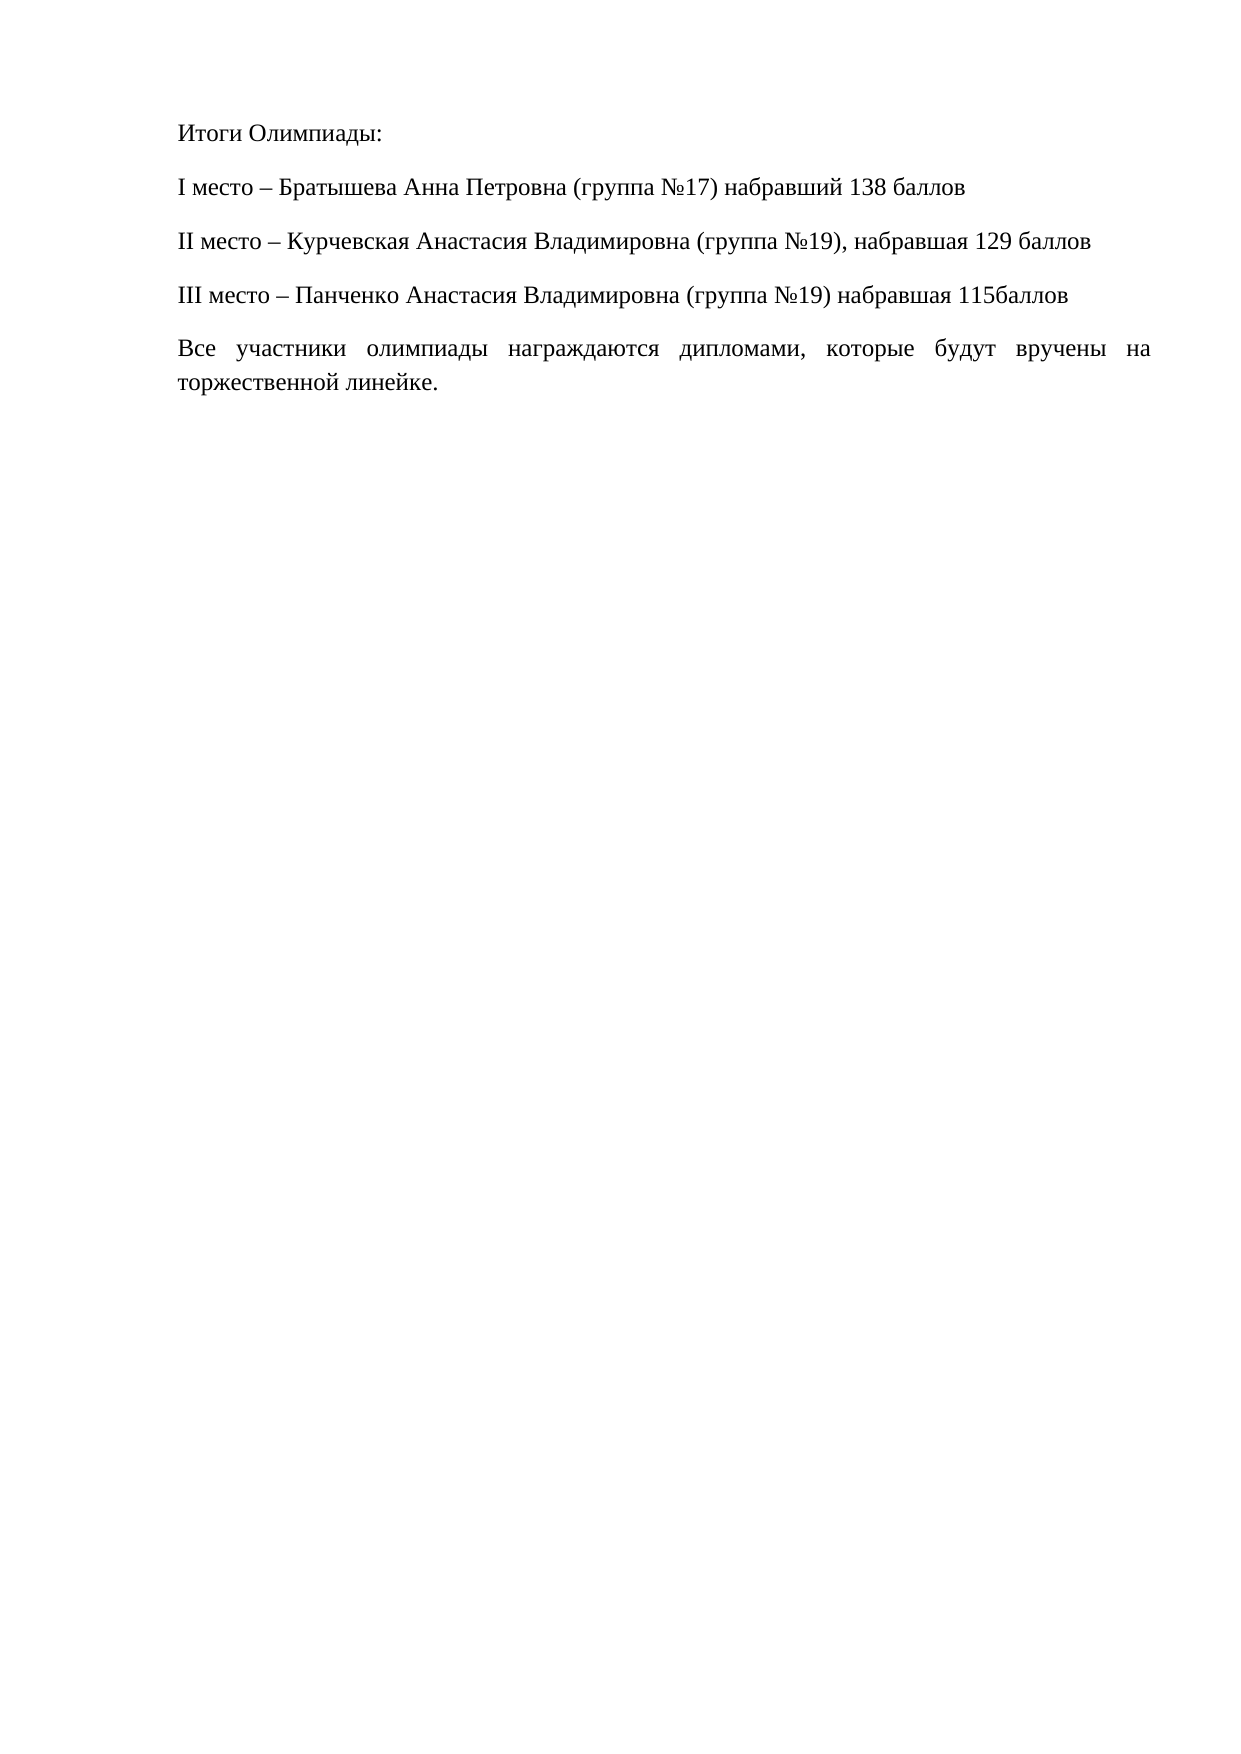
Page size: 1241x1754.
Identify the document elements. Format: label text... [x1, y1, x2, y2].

text II место – Курчевская Анастасия Владимировна (группа №19), набравшая 129 баллов [177, 226, 1152, 254]
text Итоги Олимпиады: [177, 118, 1152, 147]
text I место – Братышева Анна Петровна (группа №17) набравший 138 баллов [177, 172, 1152, 201]
text Все участники олимпиады награждаются дипломами, которые будут вручены на торжественной линейке. [177, 333, 1152, 395]
text III место – Панченко Анастасия Владимировна (группа №19) набравшая 115баллов [177, 280, 1152, 308]
